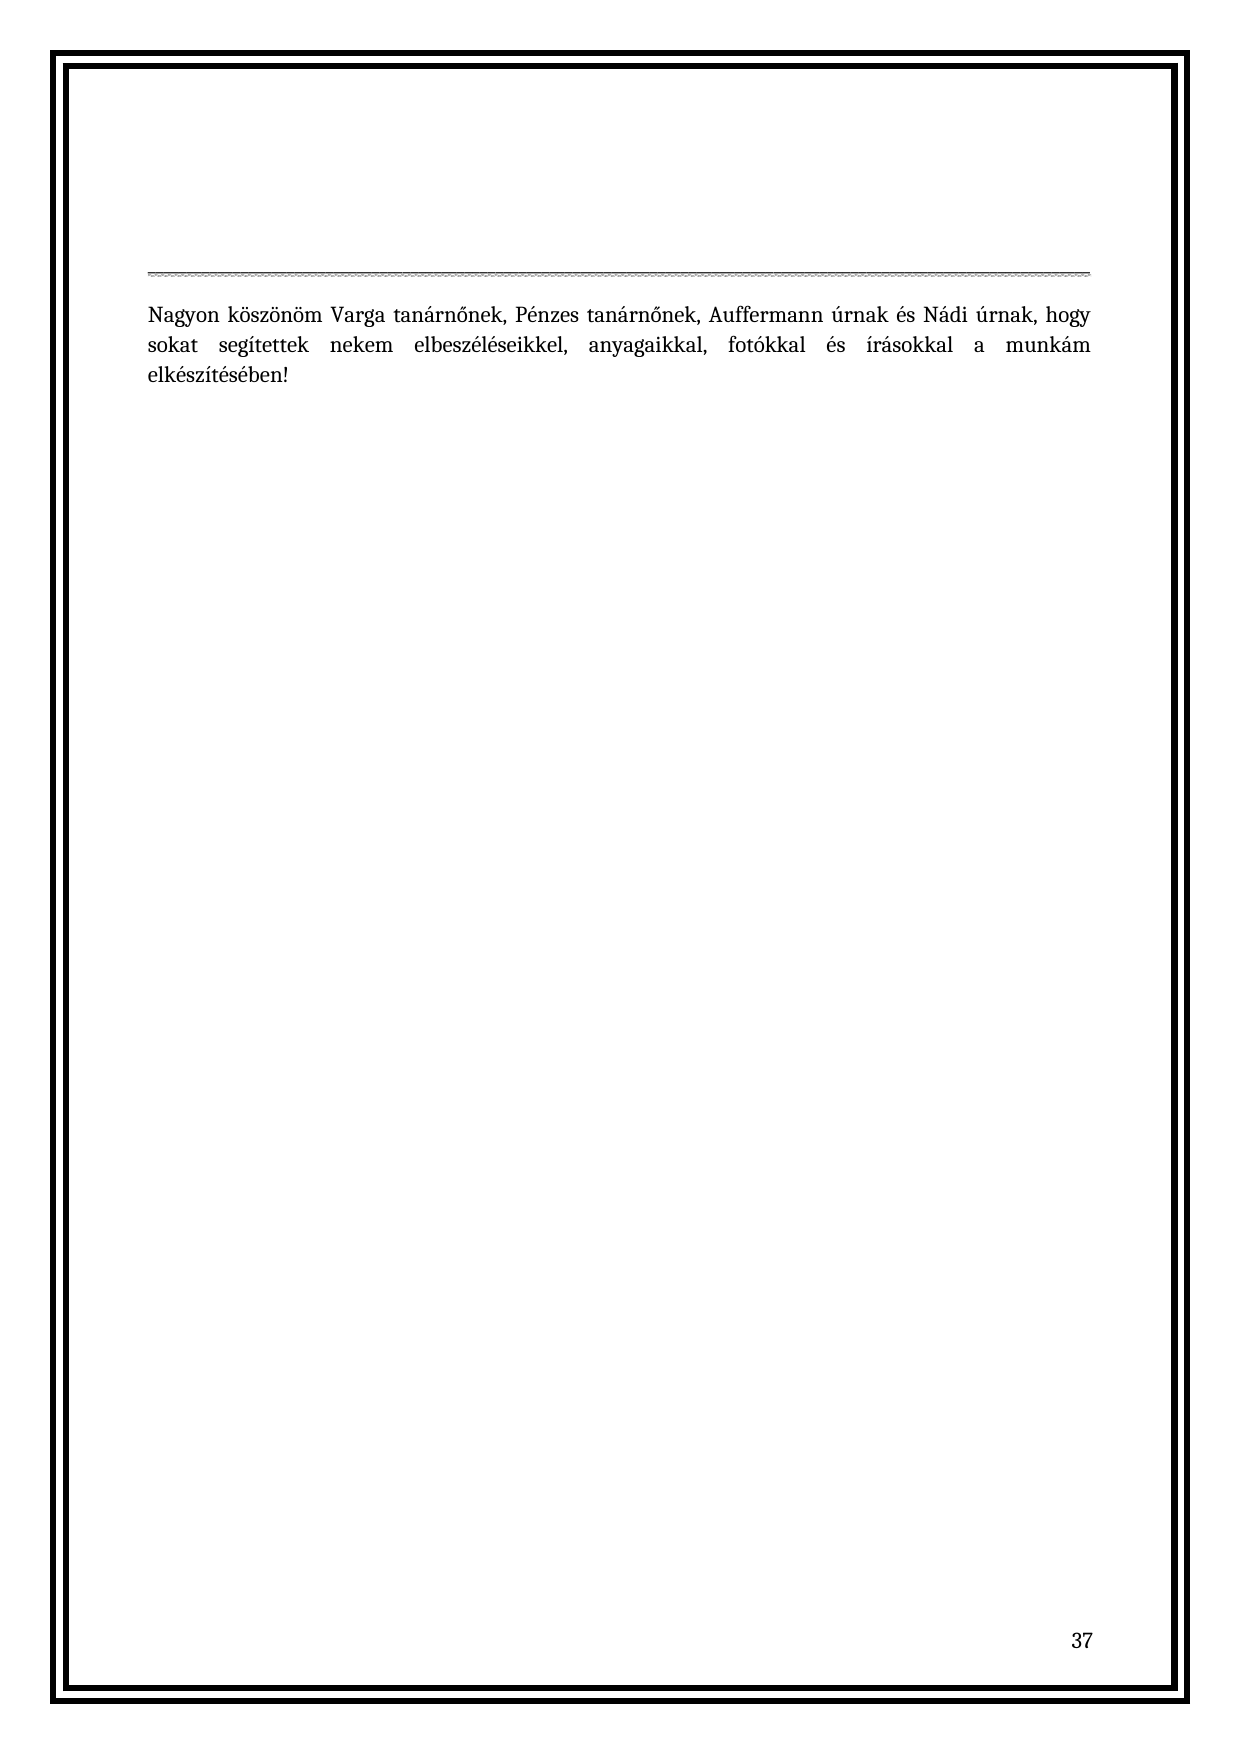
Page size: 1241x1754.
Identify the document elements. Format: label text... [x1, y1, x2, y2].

text __________________________________________________________________________________________________________________________ [148, 253, 1093, 277]
text Nagyon köszönöm Varga tanárnőnek, Pénzes tanárnőnek, Auffermann úrnak és Nádi úrnak, hogy sokat segítettek nekem elbeszéléseikkel, anyagaikkal, fotókkal és írásokkal a munkám elkészítésében! [148, 301, 1093, 388]
